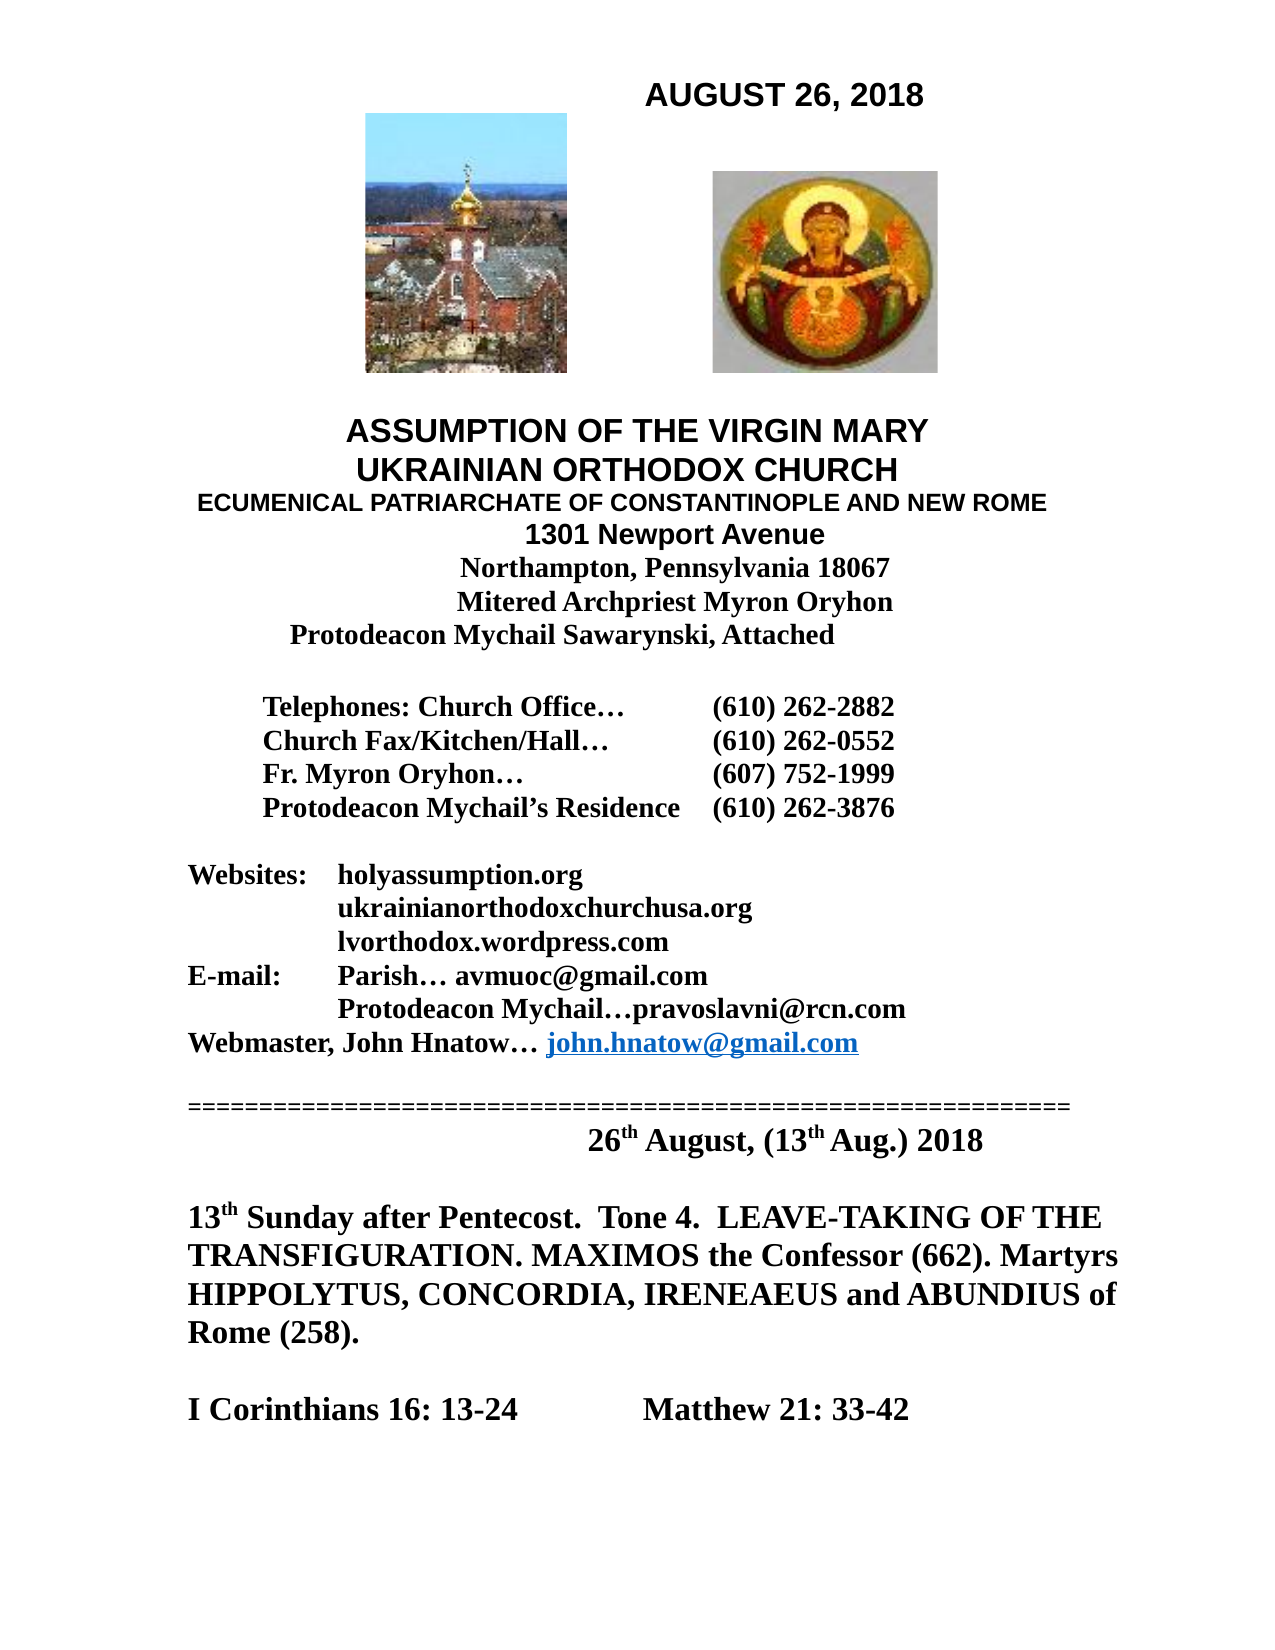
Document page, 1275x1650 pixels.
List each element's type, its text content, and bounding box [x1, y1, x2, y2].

text Protodeacon Mychail’s Residence (610) 262-3876 [262, 790, 1087, 823]
text ukrainianorthodoxchurchusa.org [262, 891, 1087, 924]
text Fr. Myron Oryhon… (607) 752-1999 [262, 756, 1087, 790]
text Protodeacon Mychail Sawarynski, Attached [187, 617, 1162, 651]
text I Corinthians 16: 13-24 Matthew 21: 33-42 [187, 1389, 1162, 1427]
text AUGUST 26, 2018 [487, 75, 1162, 113]
text Telephones: Church Office… (610) 262-2882 [262, 689, 1087, 723]
text Northampton, Pennsylvania 18067 [187, 550, 1162, 584]
text Webmaster, John Hnatow… john.hnatow@gmail.com [187, 1025, 1087, 1058]
text ASSUMPTION OF THE VIRGIN MARY [337, 411, 1087, 450]
text lvorthodox.wordpress.com [262, 924, 1087, 958]
text UKRAINIAN ORTHODOX CHURCH [337, 450, 1087, 488]
text E-mail: Parish… avmuoc@gmail.com [187, 958, 1087, 991]
text Church Fax/Kitchen/Hall… (610) 262-0552 [262, 723, 1087, 756]
text Websites: holyassumption.org [187, 857, 1087, 891]
text 13th Sunday after Pentecost. Tone 4. LEAVE-TAKING OF THE TRANSFIGURATION. MAXIMOS the Confessor (662). Martyrs HIPPOLYTUS, CONCORDIA, IRENEAEUS and ABUNDIUS of Rome (258). [187, 1197, 1162, 1351]
text ECUMENICAL PATRIARCHATE OF CONSTANTINOPLE AND NEW ROME [187, 488, 1087, 517]
text ============================================================== [187, 1092, 1162, 1121]
text 26th August, (13th Aug.) 2018 [187, 1121, 1162, 1159]
text Protodeacon Mychail…pravoslavni@rcn.com [262, 991, 1087, 1025]
picture [365, 113, 567, 373]
text 1301 Newport Avenue [187, 517, 1162, 550]
picture [712, 171, 938, 373]
text Mitered Archpriest Myron Oryhon [187, 584, 1162, 617]
